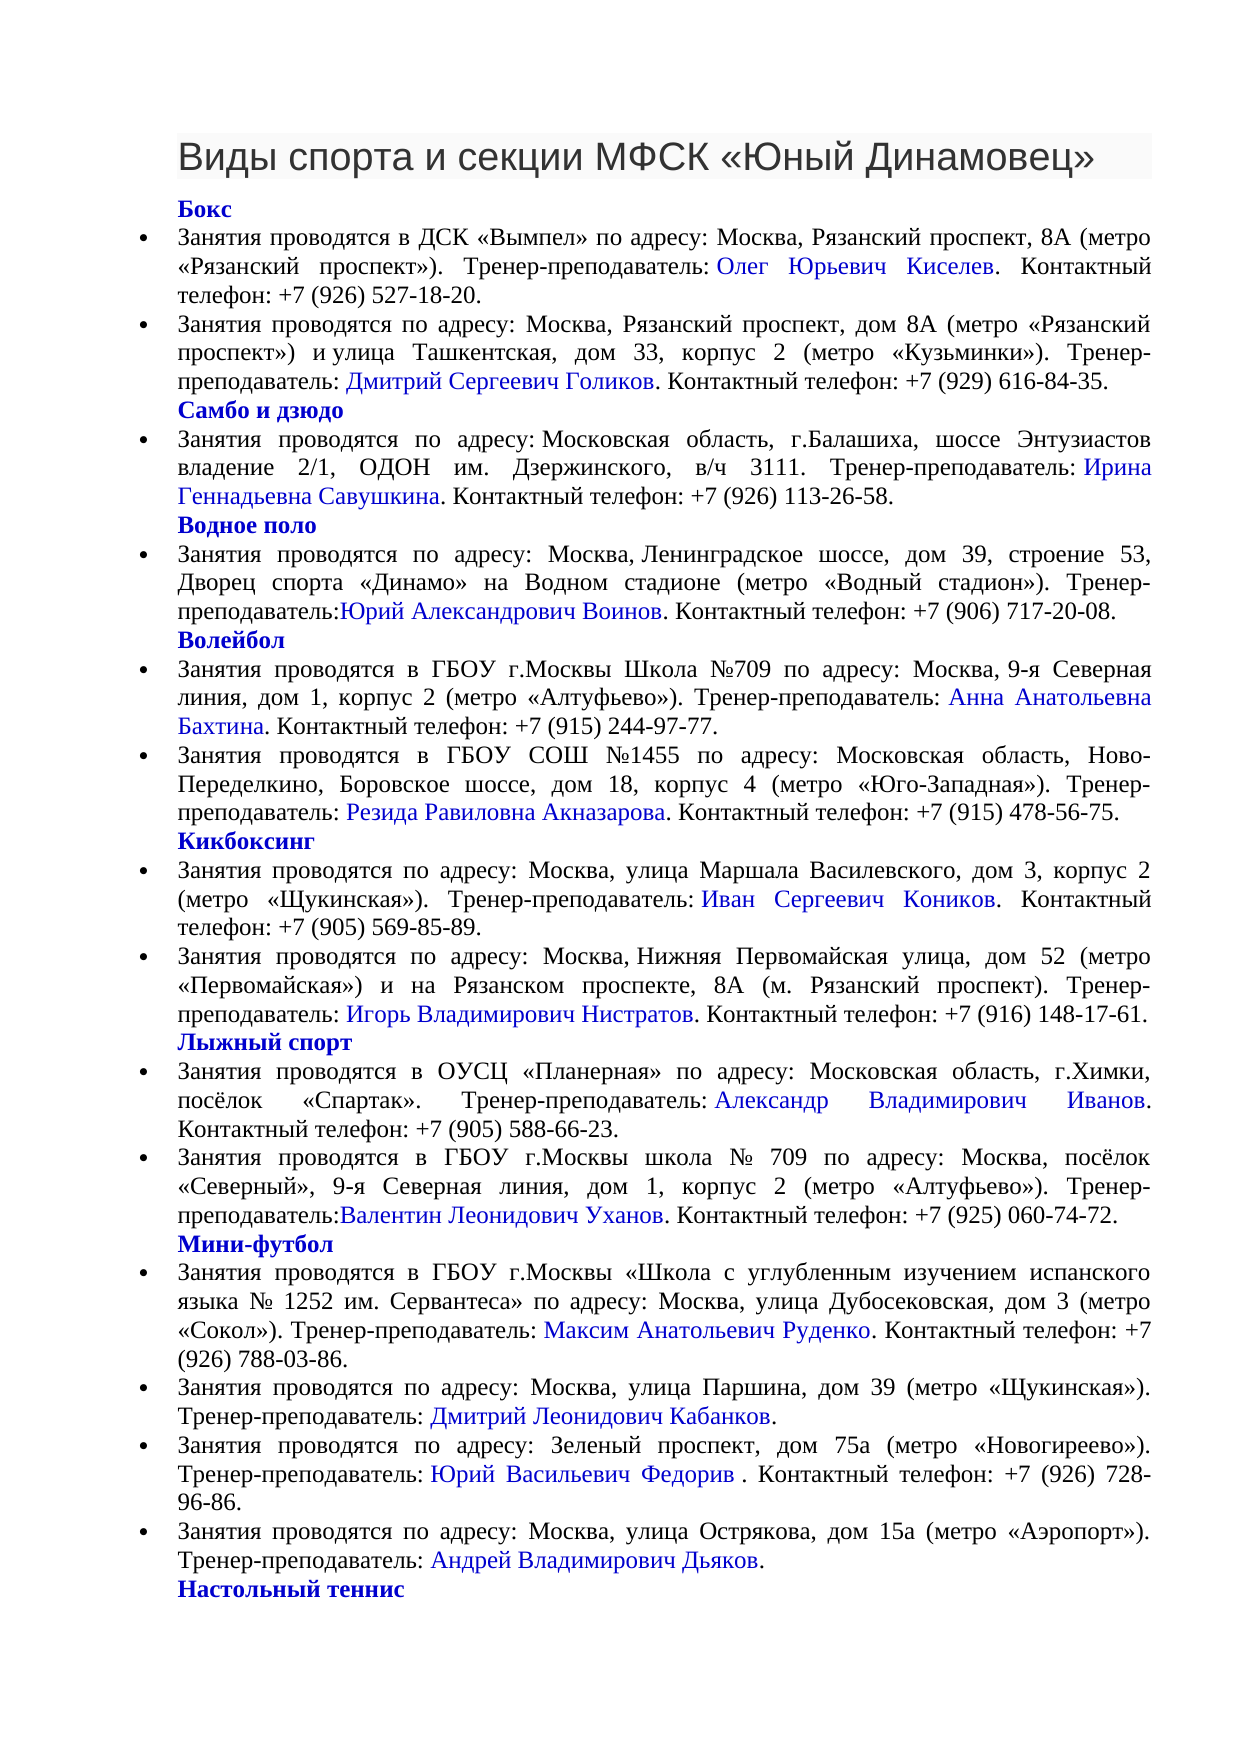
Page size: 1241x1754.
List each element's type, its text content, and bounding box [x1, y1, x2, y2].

text Кикбоксинг [177, 826, 1152, 855]
text Лыжный спорт [177, 1027, 1152, 1056]
list Занятия проводятся по адресу: Москва, улица Паршина, дом 39 (метро «Щукинская»). Тренер-преподаватель: Дмитрий Леонидович Кабанков. [140, 1372, 1152, 1430]
text Мини-футбол [177, 1229, 1152, 1257]
list Занятия проводятся по адресу: Москва, улица Маршала Василевского, дом 3, корпус 2 (метро «Щукинская»). Тренер-преподаватель: Иван Сергеевич Коников. Контактный телефон: +7 (905) 569-85-89. [140, 855, 1152, 941]
list Занятия проводятся в ГБОУ г.Москвы «Школа с углубленным изучением испанского языка № 1252 им. Сервантеса» по адресу: Москва, улица Дубосековская, дом 3 (метро «Сокол»). Тренер-преподаватель: Максим Анатольевич Руденко. Контактный телефон: +7 (926) 788-03-86. [140, 1257, 1152, 1372]
list Занятия проводятся по адресу: Москва, Рязанский проспект, дом 8А (метро «Рязанский проспект») и улица Ташкентская, дом 33, корпус 2 (метро «Кузьминки»). Тренер-преподаватель: Дмитрий Сергеевич Голиков. Контактный телефон: +7 (929) 616-84-35. [140, 309, 1152, 395]
text Волейбол [177, 625, 1152, 654]
text Cамбо и дзюдо [177, 395, 1152, 424]
text Виды спорта и секции МФСК «Юный Динамовец» [177, 133, 1152, 179]
list Занятия проводятся по адресу: Московская область, г.Балашиха, шоссе Энтузиастов владение 2/1, ОДОН им. Дзержинского, в/ч 3111. Тренер-преподаватель: Ирина Геннадьевна Савушкина. Контактный телефон: +7 (926) 113-26-58. [140, 424, 1152, 510]
list Занятия проводятся по адресу: Зеленый проспект, дом 75а (метро «Новогиреево»). Тренер-преподаватель: Юрий Васильевич Федорив . Контактный телефон: +7 (926) 728-96-86. [140, 1430, 1152, 1516]
list Занятия проводятся в ОУСЦ «Планерная» по адресу: Московская область, г.Химки, посёлок «Спартак». Тренер-преподаватель: Александр Владимирович Иванов. Контактный телефон: +7 (905) 588-66-23. [140, 1056, 1152, 1142]
list Занятия проводятся в ГБОУ г.Москвы школа № 709 по адресу: Москва, посёлок «Северный», 9-я Северная линия, дом 1, корпус 2 (метро «Алтуфьево»). Тренер-преподаватель:Валентин Леонидович Уханов. Контактный телефон: +7 (925) 060-74-72. [140, 1142, 1152, 1229]
list Занятия проводятся по адресу: Москва, улица Острякова, дом 15а (метро «Аэропорт»). Тренер-преподаватель: Андрей Владимирович Дьяков. [140, 1516, 1152, 1574]
list Занятия проводятся по адресу: Москва, Ленинградское шоссе, дом 39, строение 53, Дворец спорта «Динамо» на Водном стадионе (метро «Водный стадион»). Тренер-преподаватель:Юрий Александрович Воинов. Контактный телефон: +7 (906) 717-20-08. [140, 539, 1152, 625]
text Бокс [177, 194, 1152, 222]
text Водное поло [177, 510, 1152, 539]
list Занятия проводятся в ДСК «Вымпел» по адресу: Москва, Рязанский проспект, 8А (метро «Рязанский проспект»). Тренер-преподаватель: Олег Юрьевич Киселев. Контактный телефон: +7 (926) 527-18-20. [140, 222, 1152, 309]
text Настольный теннис [177, 1574, 1152, 1602]
list Занятия проводятся по адресу: Москва, Нижняя Первомайская улица, дом 52 (метро «Первомайская») и на Рязанском проспекте, 8А (м. Рязанский проспект). Тренер-преподаватель: Игорь Владимирович Нистратов. Контактный телефон: +7 (916) 148-17-61. [140, 941, 1152, 1027]
list Занятия проводятся в ГБОУ СОШ №1455 по адресу: Московская область, Ново-Переделкино, Боровское шоссе, дом 18, корпус 4 (метро «Юго-Западная»). Тренер-преподаватель: Резида Равиловна Акназарова. Контактный телефон: +7 (915) 478-56-75. [140, 740, 1152, 826]
list Занятия проводятся в ГБОУ г.Москвы Школа №709 по адресу: Москва, 9-я Северная линия, дом 1, корпус 2 (метро «Алтуфьево»). Тренер-преподаватель: Анна Анатольевна Бахтина. Контактный телефон: +7 (915) 244-97-77. [140, 654, 1152, 740]
